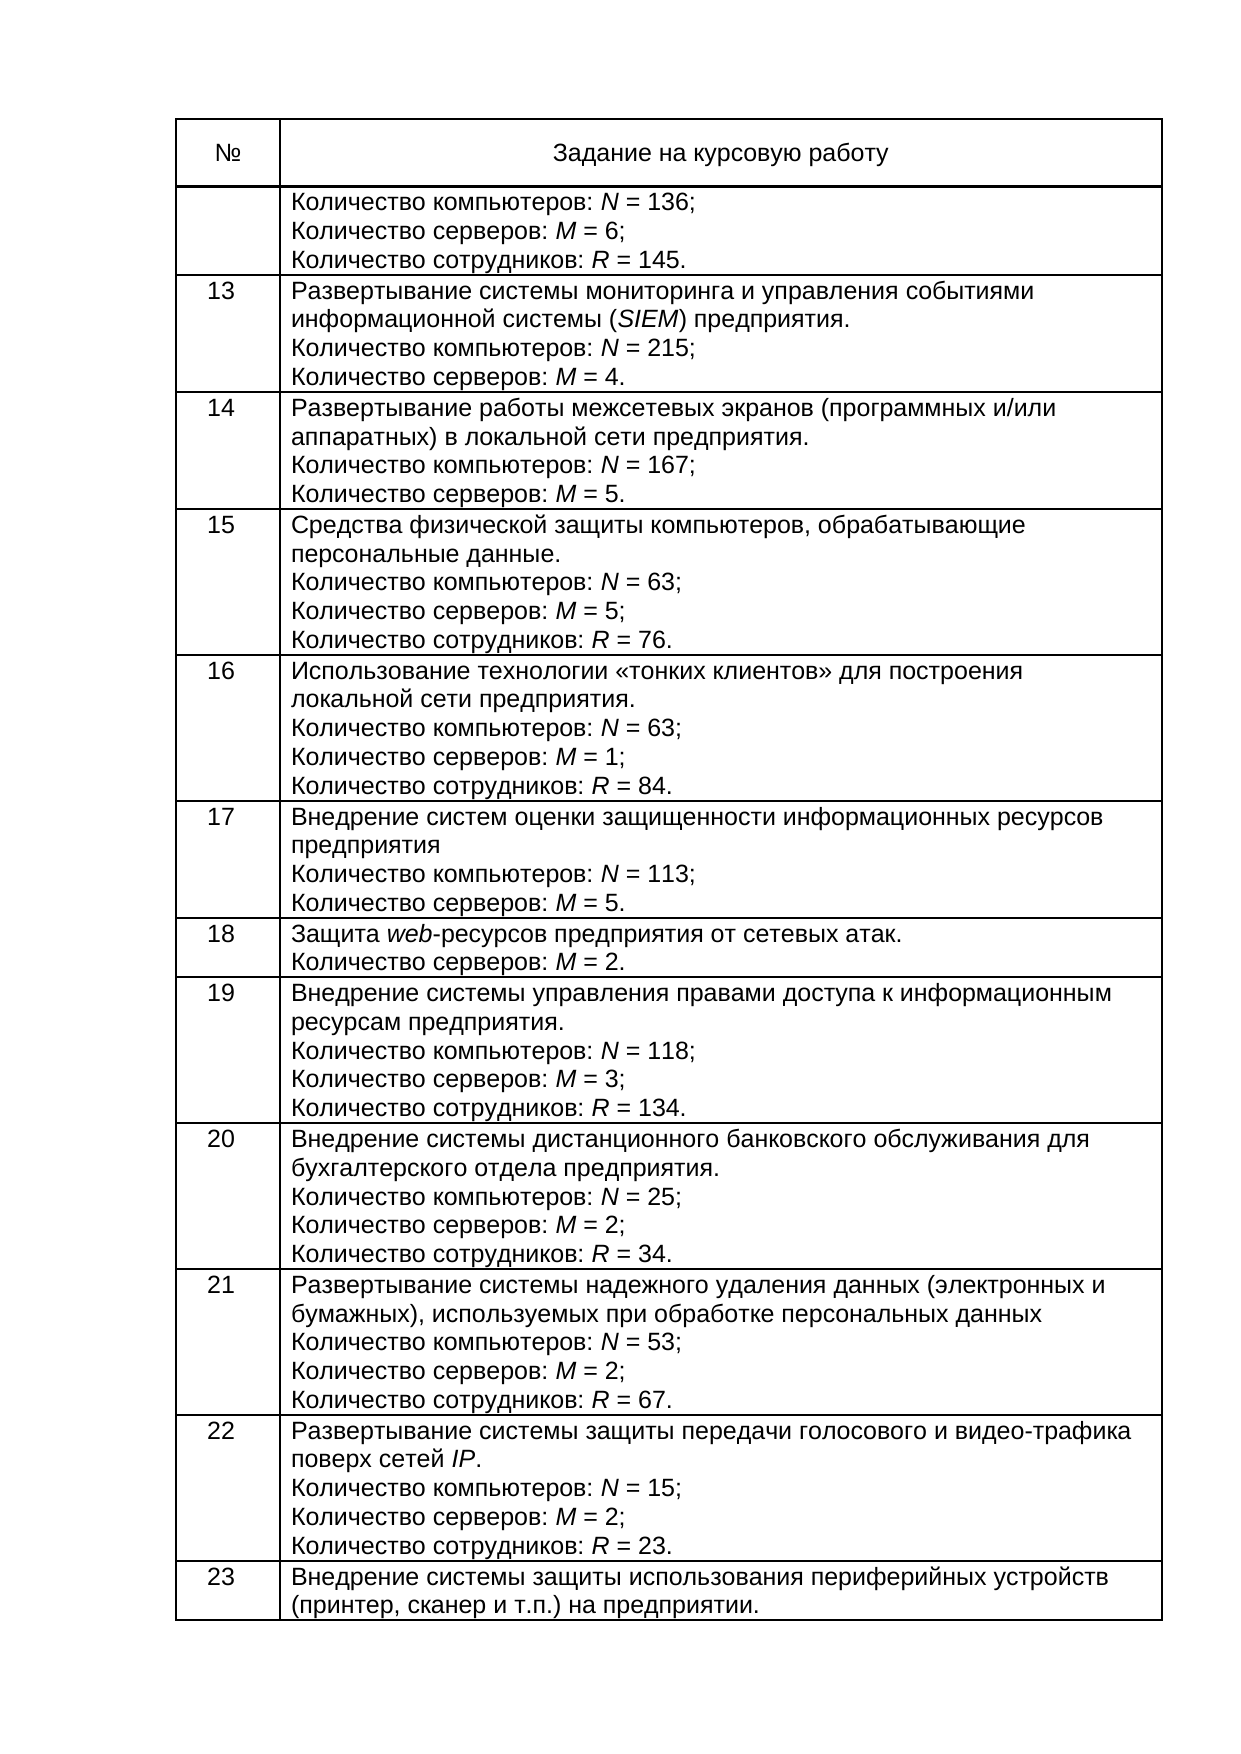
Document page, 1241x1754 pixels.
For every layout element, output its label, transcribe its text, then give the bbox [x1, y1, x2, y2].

table_cell Внедрение системы управления правами доступа к информационным ресурсам предприятия. Количество компьютеров: N = 118; Количество серверов: M = 3; Количество сотрудников: R = 134. [281, 978, 1161, 1122]
table_cell Использование технологии «тонких клиентов» для построения локальной сети предприятия. Количество компьютеров: N = 63; Количество серверов: M = 1; Количество сотрудников: R = 84. [281, 656, 1161, 799]
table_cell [281, 1562, 1161, 1619]
table_cell 19 [177, 978, 279, 1122]
table_cell 15 [177, 510, 279, 654]
table_cell 21 [177, 1270, 279, 1414]
table_cell 18 [177, 919, 279, 976]
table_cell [281, 188, 1161, 274]
table_cell 20 [177, 1124, 279, 1268]
table_header № [177, 120, 279, 185]
table_cell Внедрение систем оценки защищенности информационных ресурсов предприятия Количество компьютеров: N = 113; Количество серверов: M = 5. [281, 802, 1161, 917]
table_cell Развертывание работы межсетевых экранов (программных и/или аппаратных) в локальной сети предприятия. Количество компьютеров: N = 167; Количество серверов: M = 5. [281, 393, 1161, 508]
table_cell Внедрение системы дистанционного банковского обслуживания для бухгалтерского отдела предприятия. Количество компьютеров: N = 25; Количество серверов: M = 2; Количество сотрудников: R = 34. [281, 1124, 1161, 1268]
table_header Задание на курсовую работу [281, 120, 1161, 185]
table_cell 12 [177, 188, 279, 274]
table_cell 23 [177, 1562, 279, 1619]
table_cell 14 [177, 393, 279, 508]
table_cell Защита web-ресурсов предприятия от сетевых атак. Количество серверов: M = 2. [281, 919, 1161, 976]
table_cell 13 [177, 276, 279, 391]
table_cell 16 [177, 656, 279, 799]
table_cell Развертывание системы защиты передачи голосового и видео-трафика поверх сетей IP. Количество компьютеров: N = 15; Количество серверов: M = 2; Количество сотрудников: R = 23. [281, 1416, 1161, 1559]
table_cell 22 [177, 1416, 279, 1559]
table_cell Развертывание системы надежного удаления данных (электронных и бумажных), используемых при обработке персональных данных Количество компьютеров: N = 53; Количество серверов: M = 2; Количество сотрудников: R = 67. [281, 1270, 1161, 1414]
table_cell Развертывание системы мониторинга и управления событиями информационной системы (SIEM) предприятия. Количество компьютеров: N = 215; Количество серверов: M = 4. [281, 276, 1161, 391]
table_cell Средства физической защиты компьютеров, обрабатывающие персональные данные. Количество компьютеров: N = 63; Количество серверов: M = 5; Количество сотрудников: R = 76. [281, 510, 1161, 654]
table_cell 17 [177, 802, 279, 917]
